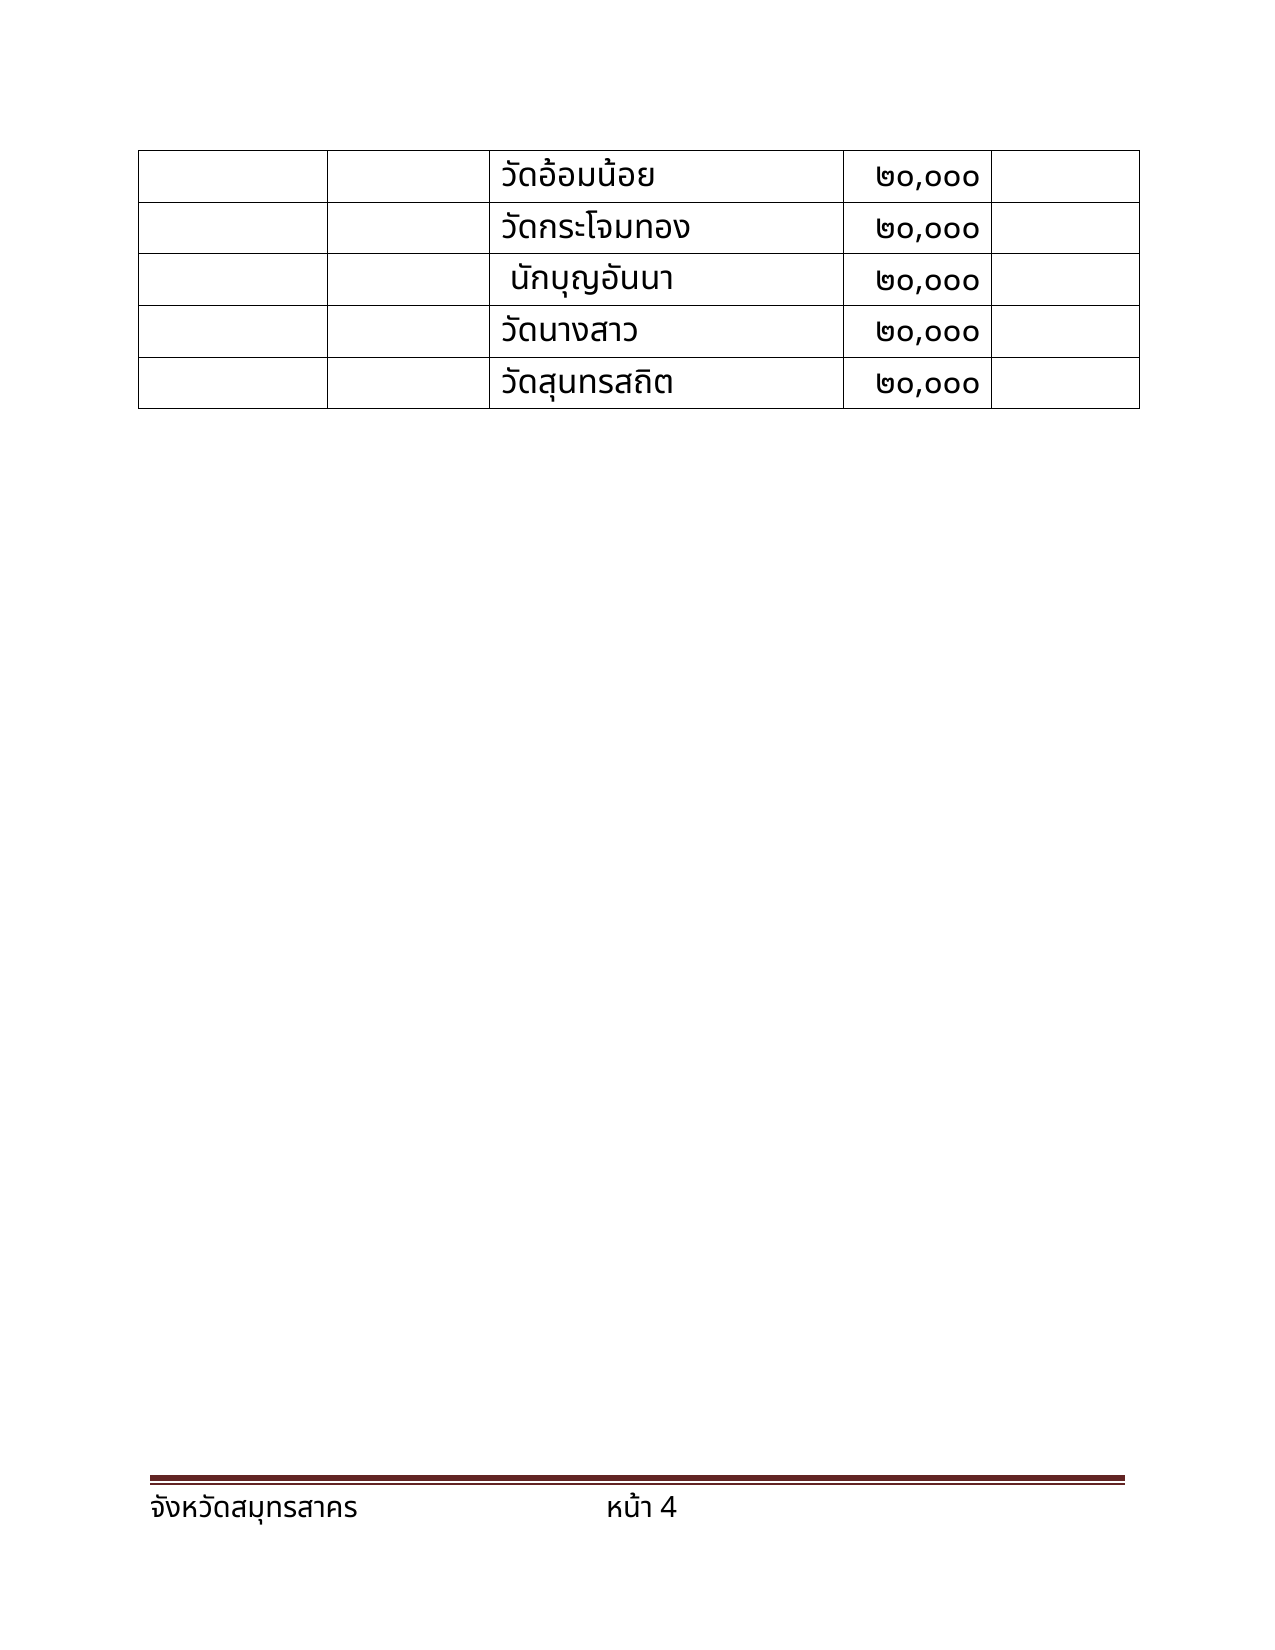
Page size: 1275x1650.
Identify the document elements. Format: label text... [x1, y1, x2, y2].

table_cell [992, 151, 1139, 202]
table_cell [139, 358, 327, 408]
table_cell [139, 151, 327, 202]
table_cell [139, 306, 327, 357]
table_cell นักบุญอันนา [490, 254, 843, 305]
table_cell วัดกระโจมทอง [490, 203, 843, 253]
table_cell ๒๐,๐๐๐ [844, 306, 991, 357]
table_cell วัดสุนทรสถิต [490, 358, 843, 408]
table_cell วัดอ้อมน้อย [490, 151, 843, 202]
table_cell ๒๐,๐๐๐ [844, 151, 991, 202]
table_cell วัดนางสาว [490, 306, 843, 357]
table_cell [328, 254, 489, 305]
table_cell ๒๐,๐๐๐ [844, 254, 991, 305]
table_cell [328, 203, 489, 253]
table_cell [328, 358, 489, 408]
table_cell ๒๐,๐๐๐ [844, 358, 991, 408]
table_cell [992, 203, 1139, 253]
table_cell ๒๐,๐๐๐ [844, 203, 991, 253]
table_cell [139, 254, 327, 305]
table_cell [992, 306, 1139, 357]
table_cell [992, 358, 1139, 408]
table_cell [328, 151, 489, 202]
table_cell [328, 306, 489, 357]
table_cell [139, 203, 327, 253]
table_cell [992, 254, 1139, 305]
